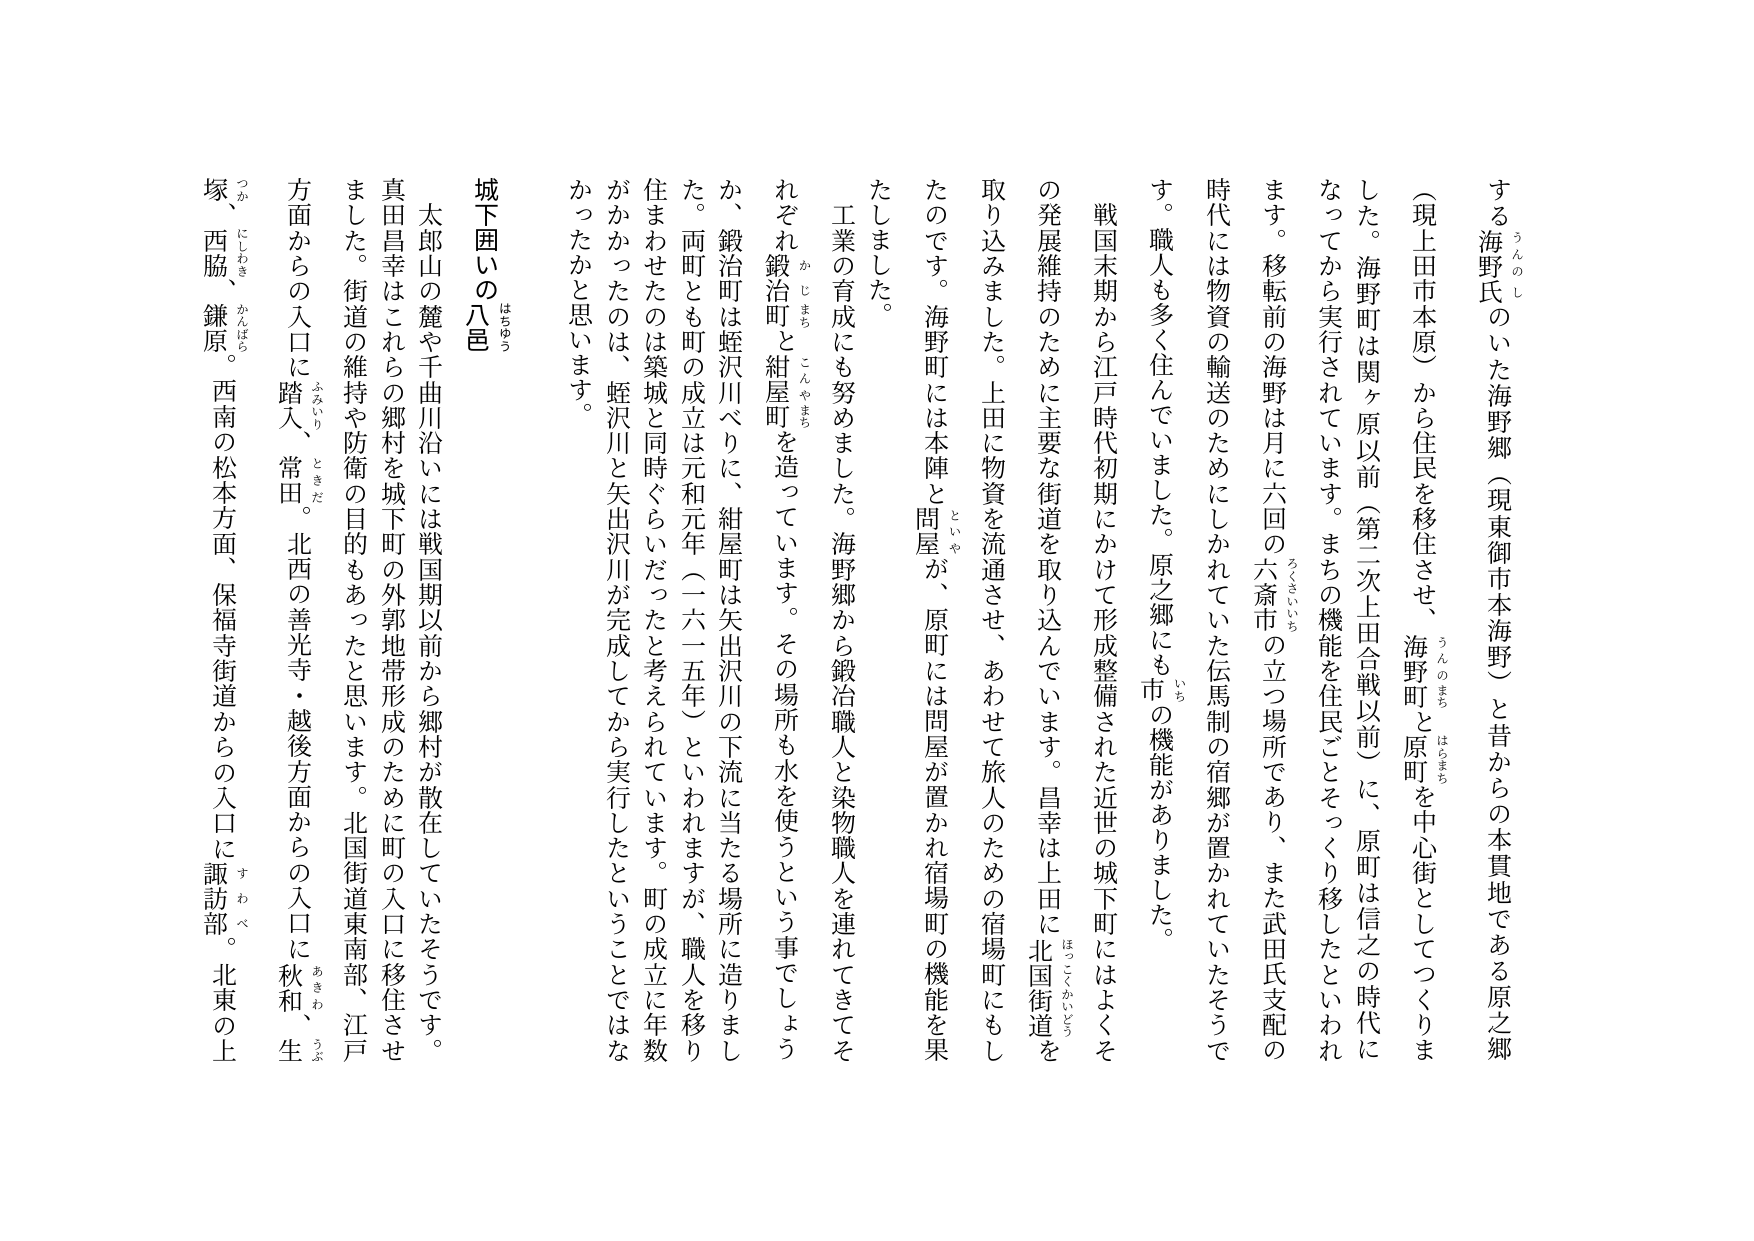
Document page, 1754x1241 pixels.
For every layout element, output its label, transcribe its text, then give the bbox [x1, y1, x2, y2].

text 城下囲いの [450, 177, 525, 1063]
text 戦国末期から江戸時代初期にかけて形成整備された近世の城下町にはよくその発展維持のために主要な街道を取り込んでいます。昌幸は上田にを取り込みました。上田に物資を流通させ、あわせて旅人のための宿場町にもしたのです。海野町には本陣とが、原町には問屋が置かれ宿場町の機能を果たしました。 [862, 177, 1125, 1063]
text 工業の育成にも努めました。海野郷から鍛冶職人と染物職人を連れてきてそれぞれとを造っています。その場所も水を使うという事でしょうか、鍛治町は蛭沢川べりに、紺屋町は矢出沢川の下流に当たる場所に造りました。両町とも町の成立は元和元年（一六一五年）といわれますが、職人を移り住まわせたのは築城と同時ぐらいだったと考えられています。町の成立に年数がかかったのは、蛭沢川と矢出沢川が完成してから実行したということではなかったかと思います。 [562, 177, 862, 1063]
